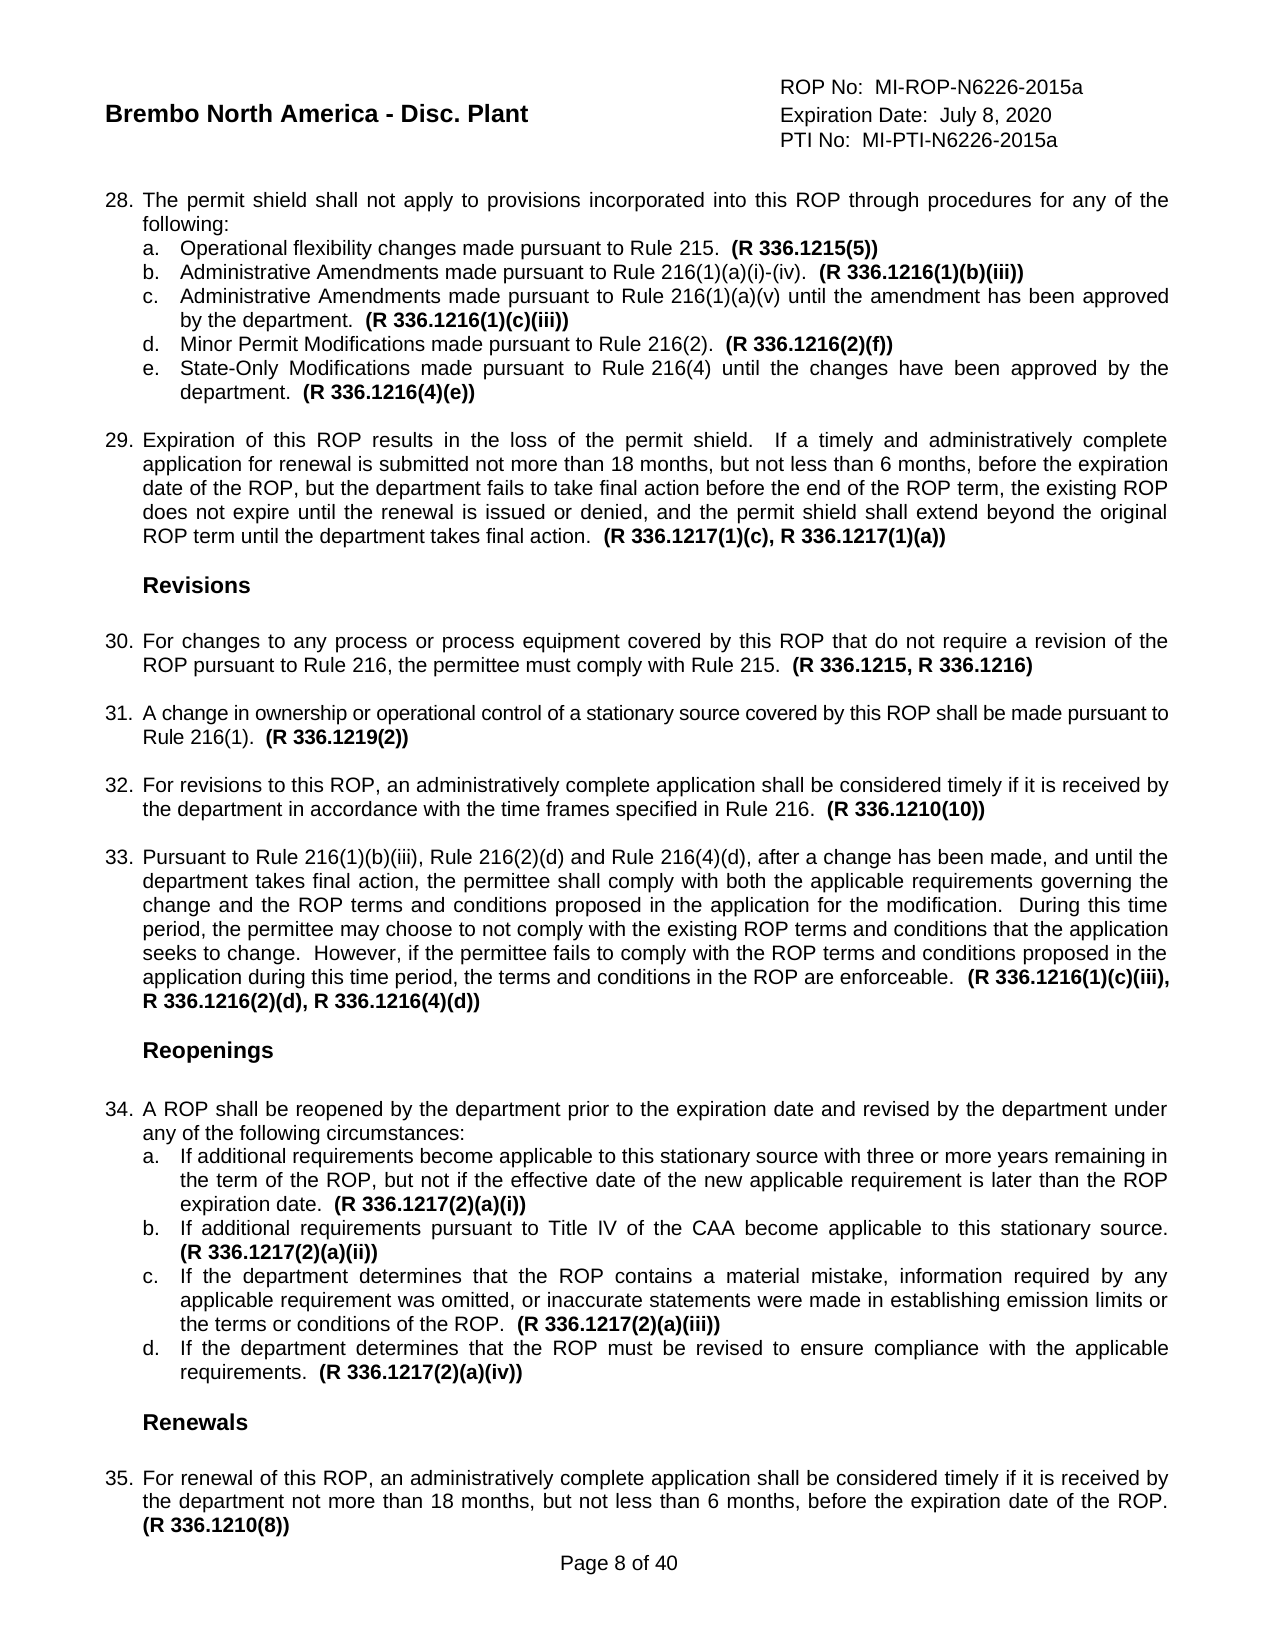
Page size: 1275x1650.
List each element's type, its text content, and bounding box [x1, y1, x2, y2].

list Pursuant to Rule 216(1)(b)(iii), Rule 216(2)(d) and Rule 216(4)(d), after a change has been made, and until the department takes final action, the permittee shall comply with both the applicable requirements governing the change and the ROP terms and conditions proposed in the application for the modification. During this time period, the permittee may choose to not comply with the existing ROP terms and conditions that the application seeks to change. However, if the permittee fails to comply with the ROP terms and conditions proposed in the application during this time period, the terms and conditions in the ROP are enforceable. (R 336.1216(1)(c)(iii), R 336.1216(2)(d), R 336.1216(4)(d)) [105, 845, 1170, 1012]
list The permit shield shall not apply to provisions incorporated into this ROP through procedures for any of the following: [105, 188, 1170, 236]
list For revisions to this ROP, an administratively complete application shall be considered timely if it is received by the department in accordance with the time frames specified in Rule 216. (R 336.1210(10)) [105, 773, 1170, 821]
list If additional requirements pursuant to Title IV of the CAA become applicable to this stationary source. (R 336.1217(2)(a)(ii)) [142, 1216, 1170, 1264]
list For changes to any process or process equipment covered by this ROP that do not require a revision of the ROP pursuant to Rule 216, the permittee must comply with Rule 215. (R 336.1215, R 336.1216) [105, 629, 1170, 677]
subtitle Revisions [105, 572, 1170, 599]
list A change in ownership or operational control of a stationary source covered by this ROP shall be made pursuant to Rule 216(1). (R 336.1219(2)) [105, 701, 1170, 749]
list State-Only Modifications made pursuant to Rule 216(4) until the changes have been approved by the department. (R 336.1216(4)(e)) [142, 356, 1170, 404]
list A ROP shall be reopened by the department prior to the expiration date and revised by the department under any of the following circumstances: [105, 1096, 1170, 1144]
list For renewal of this ROP, an administratively complete application shall be considered timely if it is received by the department not more than 18 months, but not less than 6 months, before the expiration date of the ROP. (R 336.1210(8)) [105, 1465, 1170, 1537]
list If the department determines that the ROP must be revised to ensure compliance with the applicable requirements. (R 336.1217(2)(a)(iv)) [142, 1336, 1170, 1384]
list Administrative Amendments made pursuant to Rule 216(1)(a)(v) until the amendment has been approved by the department. (R 336.1216(1)(c)(iii)) [142, 284, 1170, 332]
list If additional requirements become applicable to this stationary source with three or more years remaining in the term of the ROP, but not if the effective date of the new applicable requirement is later than the ROP expiration date. (R 336.1217(2)(a)(i)) [142, 1144, 1170, 1216]
list Administrative Amendments made pursuant to Rule 216(1)(a)(i)-(iv). (R 336.1216(1)(b)(iii)) [142, 260, 1170, 284]
subtitle Reopenings [105, 1037, 1170, 1064]
list Operational flexibility changes made pursuant to Rule 215. (R 336.1215(5)) [142, 236, 1170, 260]
subtitle Renewals [105, 1409, 1170, 1435]
list Expiration of this ROP results in the loss of the permit shield. If a timely and administratively complete application for renewal is submitted not more than 18 months, but not less than 6 months, before the expiration date of the ROP, but the department fails to take final action before the end of the ROP term, the existing ROP does not expire until the renewal is issued or denied, and the permit shield shall extend beyond the original ROP term until the department takes final action. (R 336.1217(1)(c), R 336.1217(1)(a)) [105, 428, 1170, 547]
list If the department determines that the ROP contains a material mistake, information required by any applicable requirement was omitted, or inaccurate statements were made in establishing emission limits or the terms or conditions of the ROP. (R 336.1217(2)(a)(iii)) [142, 1264, 1170, 1336]
list Minor Permit Modifications made pursuant to Rule 216(2). (R 336.1216(2)(f)) [142, 332, 1170, 356]
